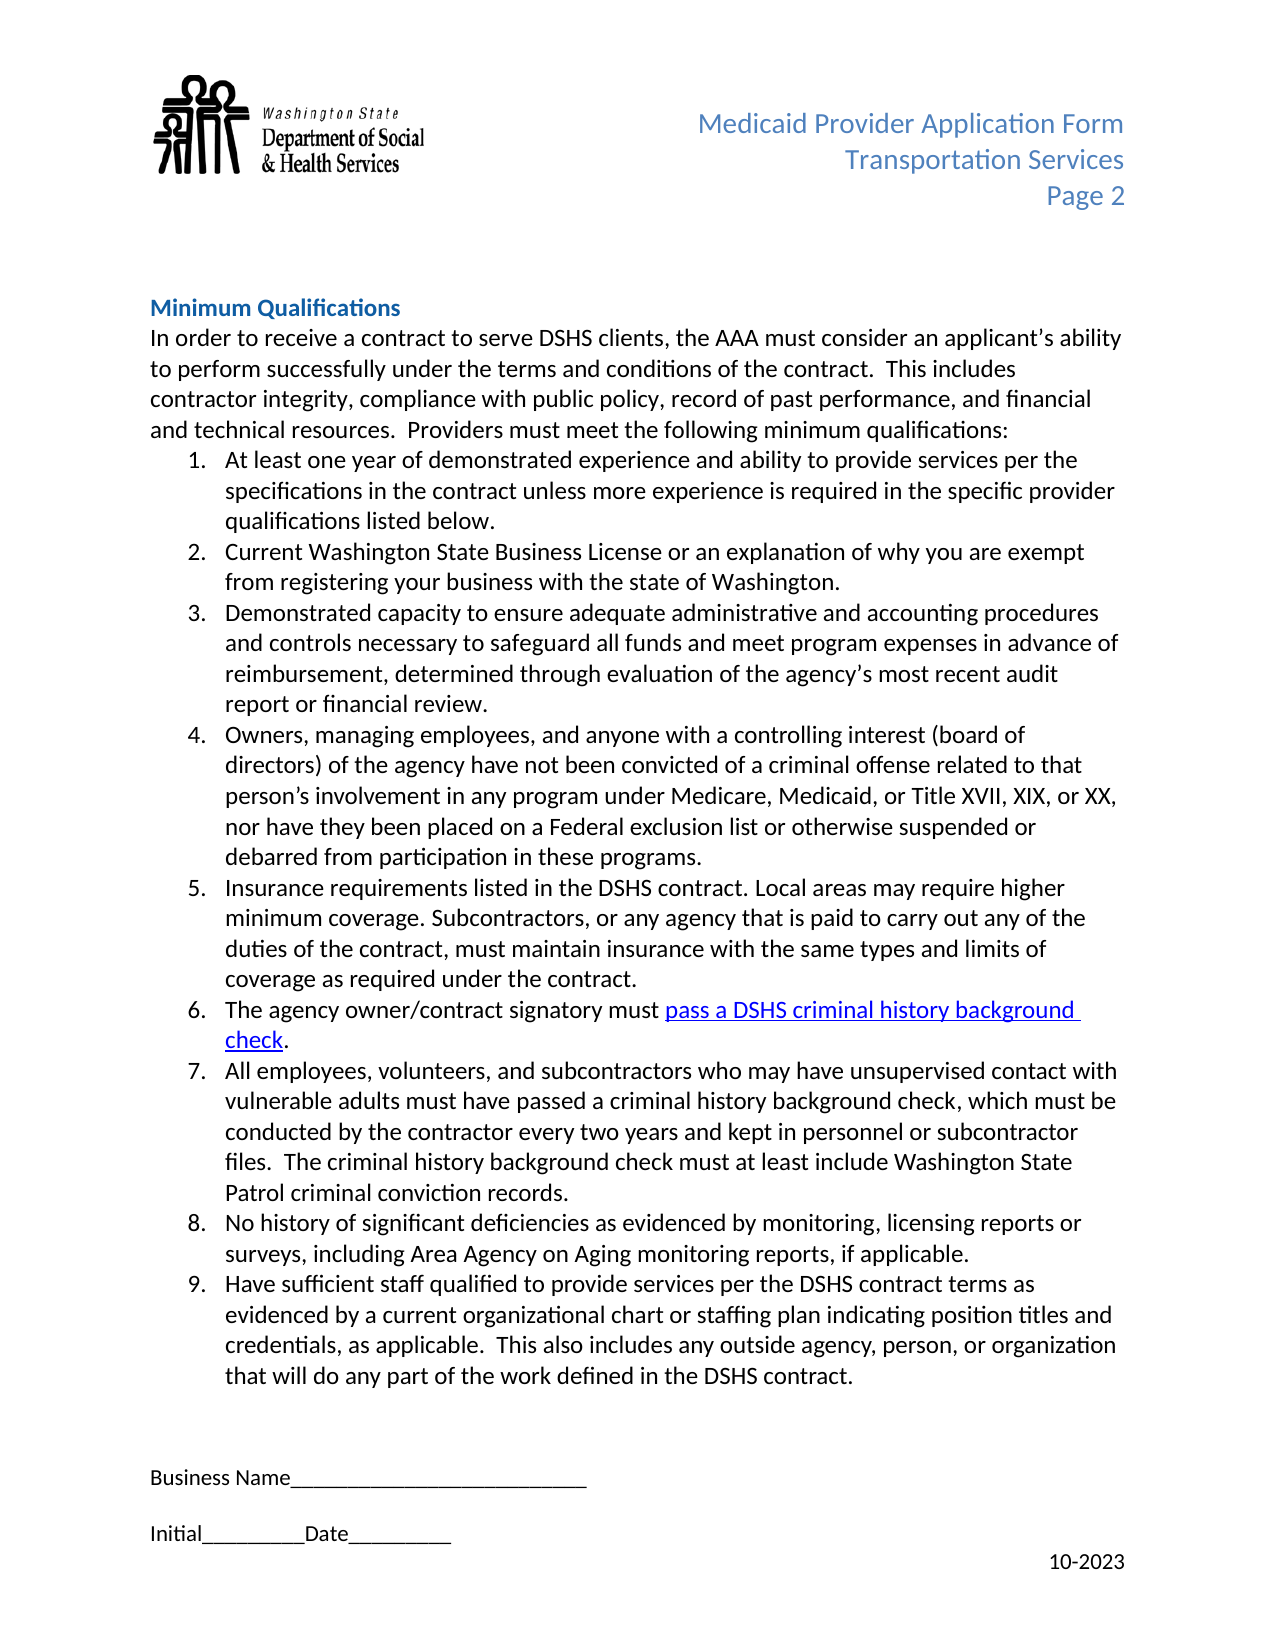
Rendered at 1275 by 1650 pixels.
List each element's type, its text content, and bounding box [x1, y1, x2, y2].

list The agency owner/contract signatory must pass a DSHS criminal history background check. [187, 994, 1125, 1055]
text Minimum Qualifications [150, 292, 1125, 322]
list Demonstrated capacity to ensure adequate administrative and accounting procedures and controls necessary to safeguard all funds and meet program expenses in advance of reimbursement, determined through evaluation of the agency’s most recent audit report or financial review. [187, 597, 1125, 719]
list Have sufficient staff qualified to provide services per the DSHS contract terms as evidenced by a current organizational chart or staffing plan indicating position titles and credentials, as applicable. This also includes any outside agency, person, or organization that will do any part of the work defined in the DSHS contract. [187, 1268, 1125, 1391]
list Insurance requirements listed in the DSHS contract. Local areas may require higher minimum coverage. Subcontractors, or any agency that is paid to carry out any of the duties of the contract, must maintain insurance with the same types and limits of coverage as required under the contract. [187, 872, 1125, 994]
list Owners, managing employees, and anyone with a controlling interest (board of directors) of the agency have not been convicted of a criminal offense related to that person’s involvement in any program under Medicare, Medicaid, or Title XVII, XIX, or XX, nor have they been placed on a Federal exclusion list or otherwise suspended or debarred from participation in these programs. [187, 719, 1125, 872]
list All employees, volunteers, and subcontractors who may have unsupervised contact with vulnerable adults must have passed a criminal history background check, which must be conducted by the contractor every two years and kept in personnel or subcontractor files. The criminal history background check must at least include Washington State Patrol criminal conviction records. [187, 1055, 1125, 1207]
text In order to receive a contract to serve DSHS clients, the AAA must consider an applicant’s ability to perform successfully under the terms and conditions of the contract. This includes contractor integrity, compliance with public policy, record of past performance, and financial and technical resources. Providers must meet the following minimum qualifications: [150, 322, 1125, 444]
list Current Washington State Business License or an explanation of why you are exempt from registering your business with the state of Washington. [187, 536, 1125, 597]
picture [153, 75, 424, 174]
list No history of significant deficiencies as evidenced by monitoring, licensing reports or surveys, including Area Agency on Aging monitoring reports, if applicable. [187, 1207, 1125, 1268]
list At least one year of demonstrated experience and ability to provide services per the specifications in the contract unless more experience is required in the specific provider qualifications listed below. [187, 444, 1125, 536]
